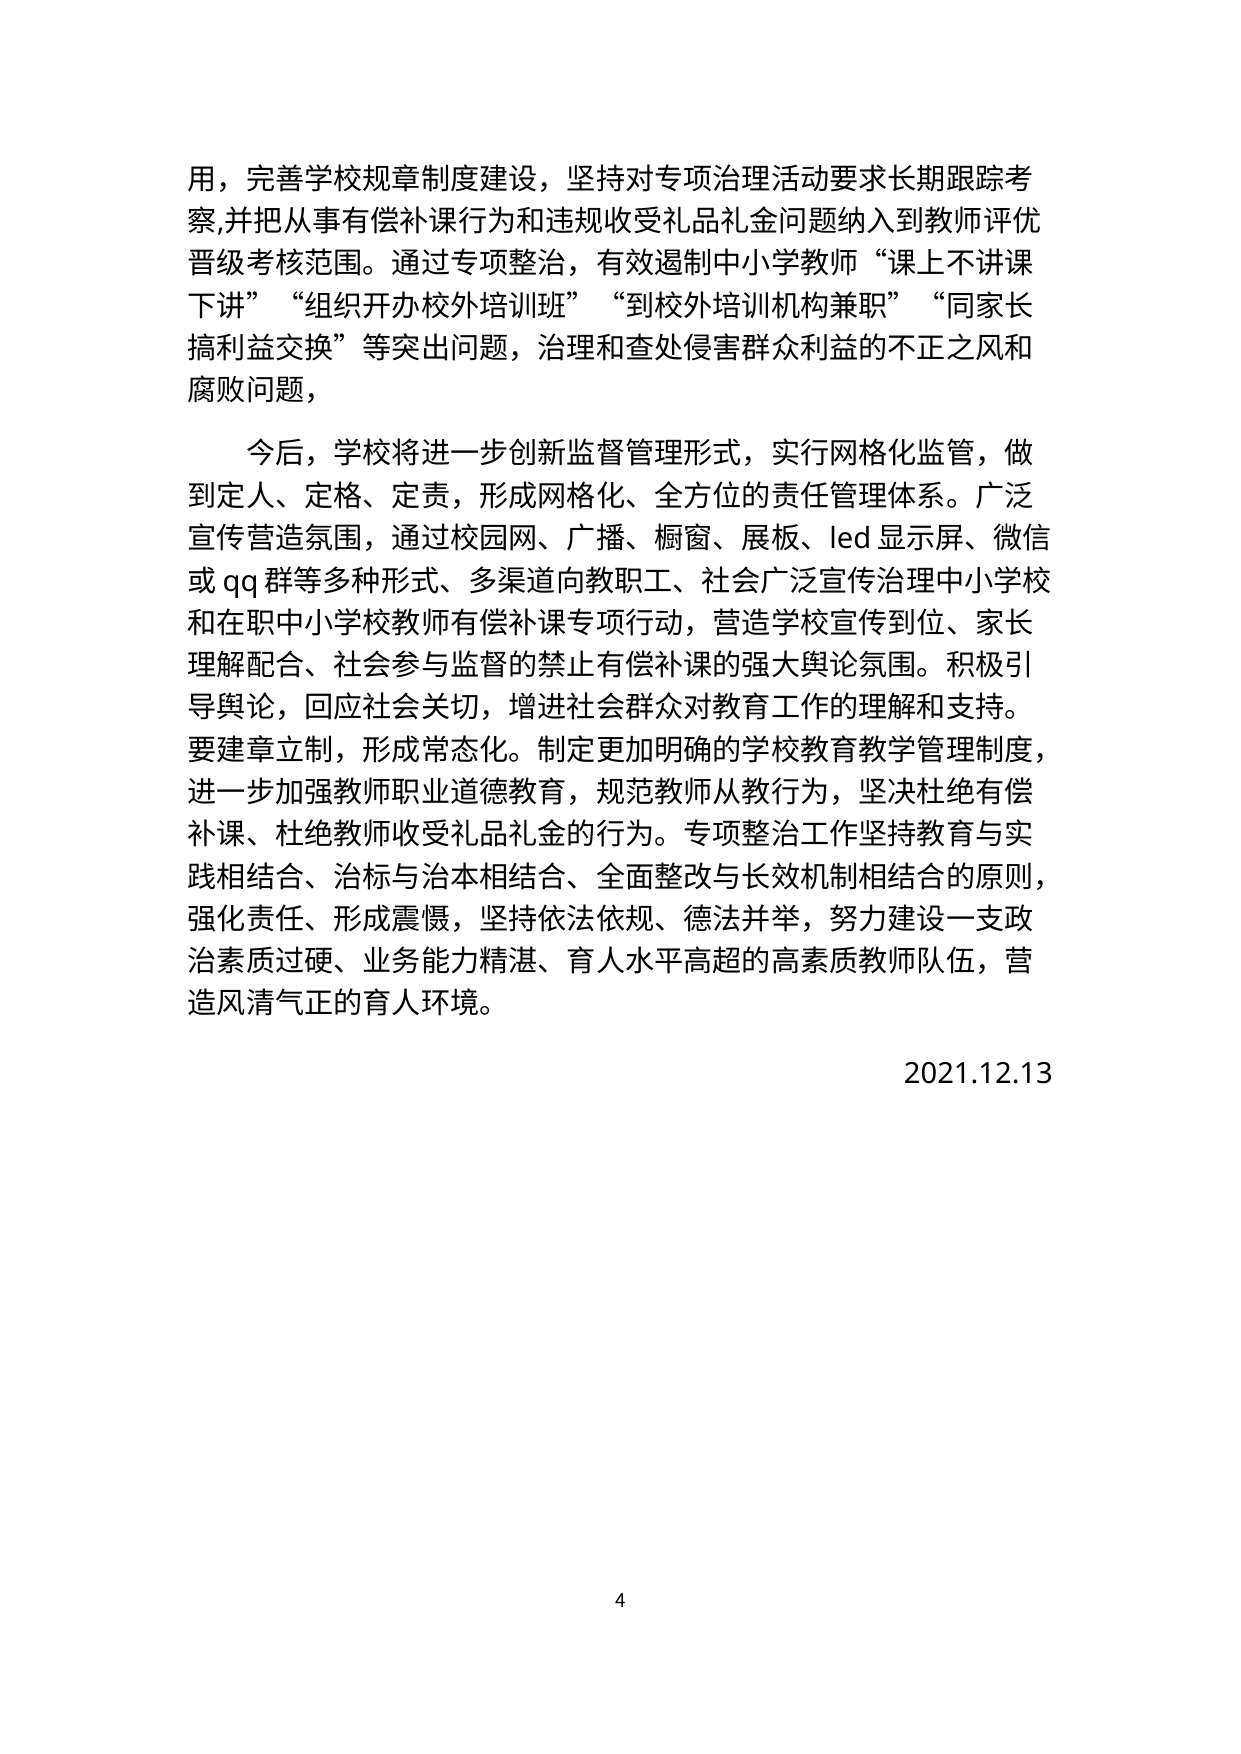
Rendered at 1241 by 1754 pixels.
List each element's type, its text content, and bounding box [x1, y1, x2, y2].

text 2021.12.13 [187, 1043, 1053, 1093]
text 今后，学校将进一步创新监督管理形式，实行网格化监管，做到定人、定格、定责，形成网格化、全方位的责任管理体系。广泛宣传营造氛围，通过校园网、广播、橱窗、展板、led显示屏、微信或qq群等多种形式、多渠道向教职工、社会广泛宣传治理中小学校和在职中小学校教师有偿补课专项行动，营造学校宣传到位、家长理解配合、社会参与监督的禁止有偿补课的强大舆论氛围。积极引导舆论，回应社会关切，增进社会群众对教育工作的理解和支持。要建章立制，形成常态化。制定更加明确的学校教育教学管理制度，进一步加强教师职业道德教育，规范教师从教行为，坚决杜绝有偿补课、杜绝教师收受礼品礼金的行为。专项整治工作坚持教育与实践相结合、治标与治本相结合、全面整改与长效机制相结合的原则，强化责任、形成震慑，坚持依法依规、德法并举，努力建设一支政治素质过硬、业务能力精湛、育人水平高超的高素质教师队伍，营造风清气正的育人环境。 [187, 430, 1053, 1022]
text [187, 155, 1053, 409]
